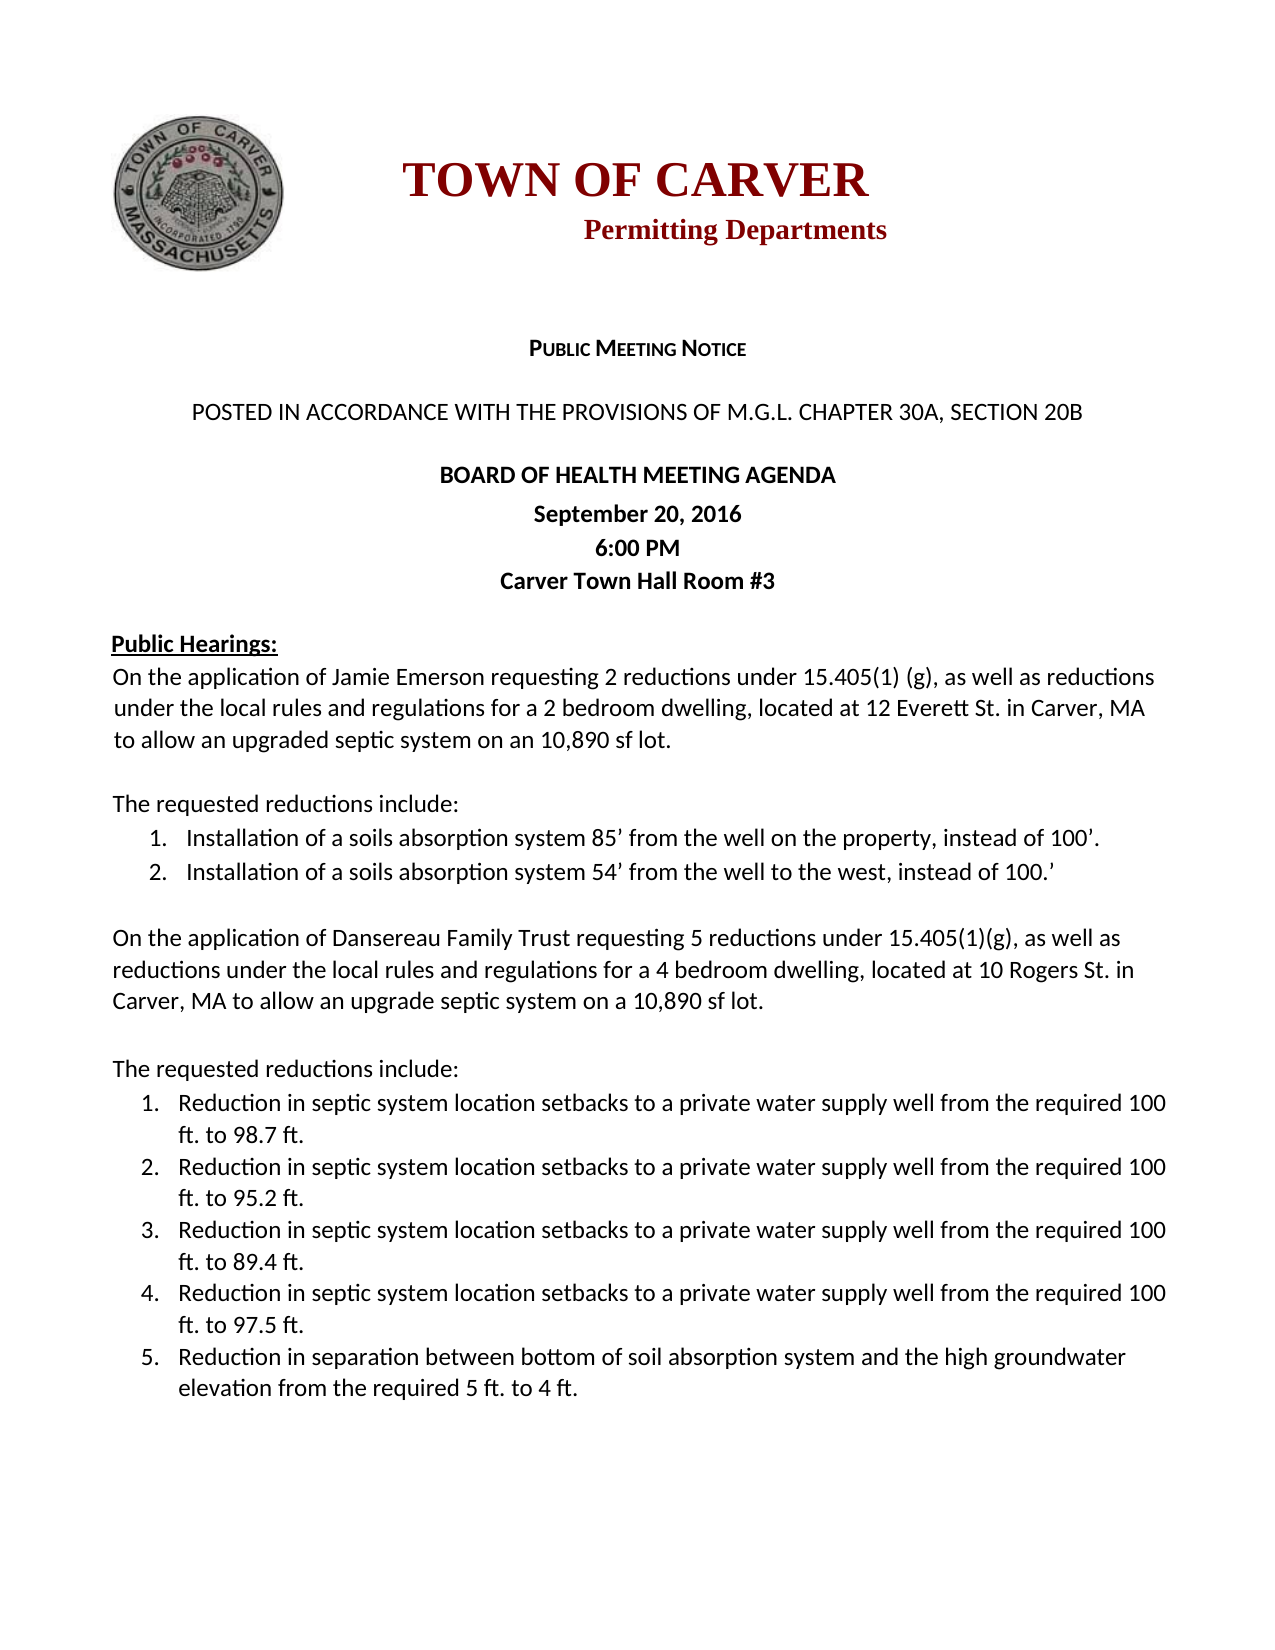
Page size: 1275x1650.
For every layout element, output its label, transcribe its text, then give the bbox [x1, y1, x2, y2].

text TOWN OF CARVER [285, 150, 1168, 207]
text Public Hearings: [111, 628, 1168, 658]
text Carver Town Hall Room #3 [112, 565, 1163, 595]
list Installation of a soils absorption system 54’ from the well to the west, instead of 100.’ [148, 857, 1168, 887]
text On the application of Jamie Emerson requesting 2 reductions under 15.405(1) (g), as well as reductions under the local rules and regulations for a 2 bedroom dwelling, located at 12 Everett St. in Carver, MA to allow an upgraded septic system on an 10,890 sf lot. [112, 661, 1168, 755]
text The requested reductions include: [112, 788, 1168, 819]
text On the application of Dansereau Family Trust requesting 5 reductions under 15.405(1)(g), as well as reductions under the local rules and regulations for a 4 bedroom dwelling, located at 10 Rogers St. in Carver, MA to allow an upgrade septic system on a 10,890 sf lot. [112, 922, 1168, 1016]
text September 20, 2016 [112, 498, 1163, 528]
list Reduction in septic system location setbacks to a private water supply well from the required 100 ft. to 97.5 ft. [141, 1278, 1168, 1340]
list Reduction in septic system location setbacks to a private water supply well from the required 100 ft. to 98.7 ft. [141, 1088, 1168, 1150]
text 6:00 PM [112, 532, 1162, 562]
list Installation of a soils absorption system 85’ from the well on the property, instead of 100’. [148, 822, 1168, 853]
text The requested reductions include: [112, 1053, 1168, 1084]
list Reduction in septic system location setbacks to a private water supply well from the required 100 ft. to 95.2 ft. [141, 1151, 1168, 1213]
text Permitting Departments [285, 212, 1168, 246]
list Reduction in separation between bottom of soil absorption system and the high groundwater elevation from the required 5 ft. to 4 ft. [141, 1341, 1168, 1403]
list Reduction in septic system location setbacks to a private water supply well from the required 100 ft. to 89.4 ft. [141, 1214, 1168, 1276]
subtitle POSTED IN ACCORDANCE WITH THE PROVISIONS OF M.G.L. CHAPTER 30A, SECTION 20B [112, 396, 1163, 426]
text BOARD OF HEALTH MEETING AGENDA [112, 459, 1163, 489]
text PUBLIC MEETING NOTICE [112, 333, 1162, 363]
picture [111, 114, 285, 274]
